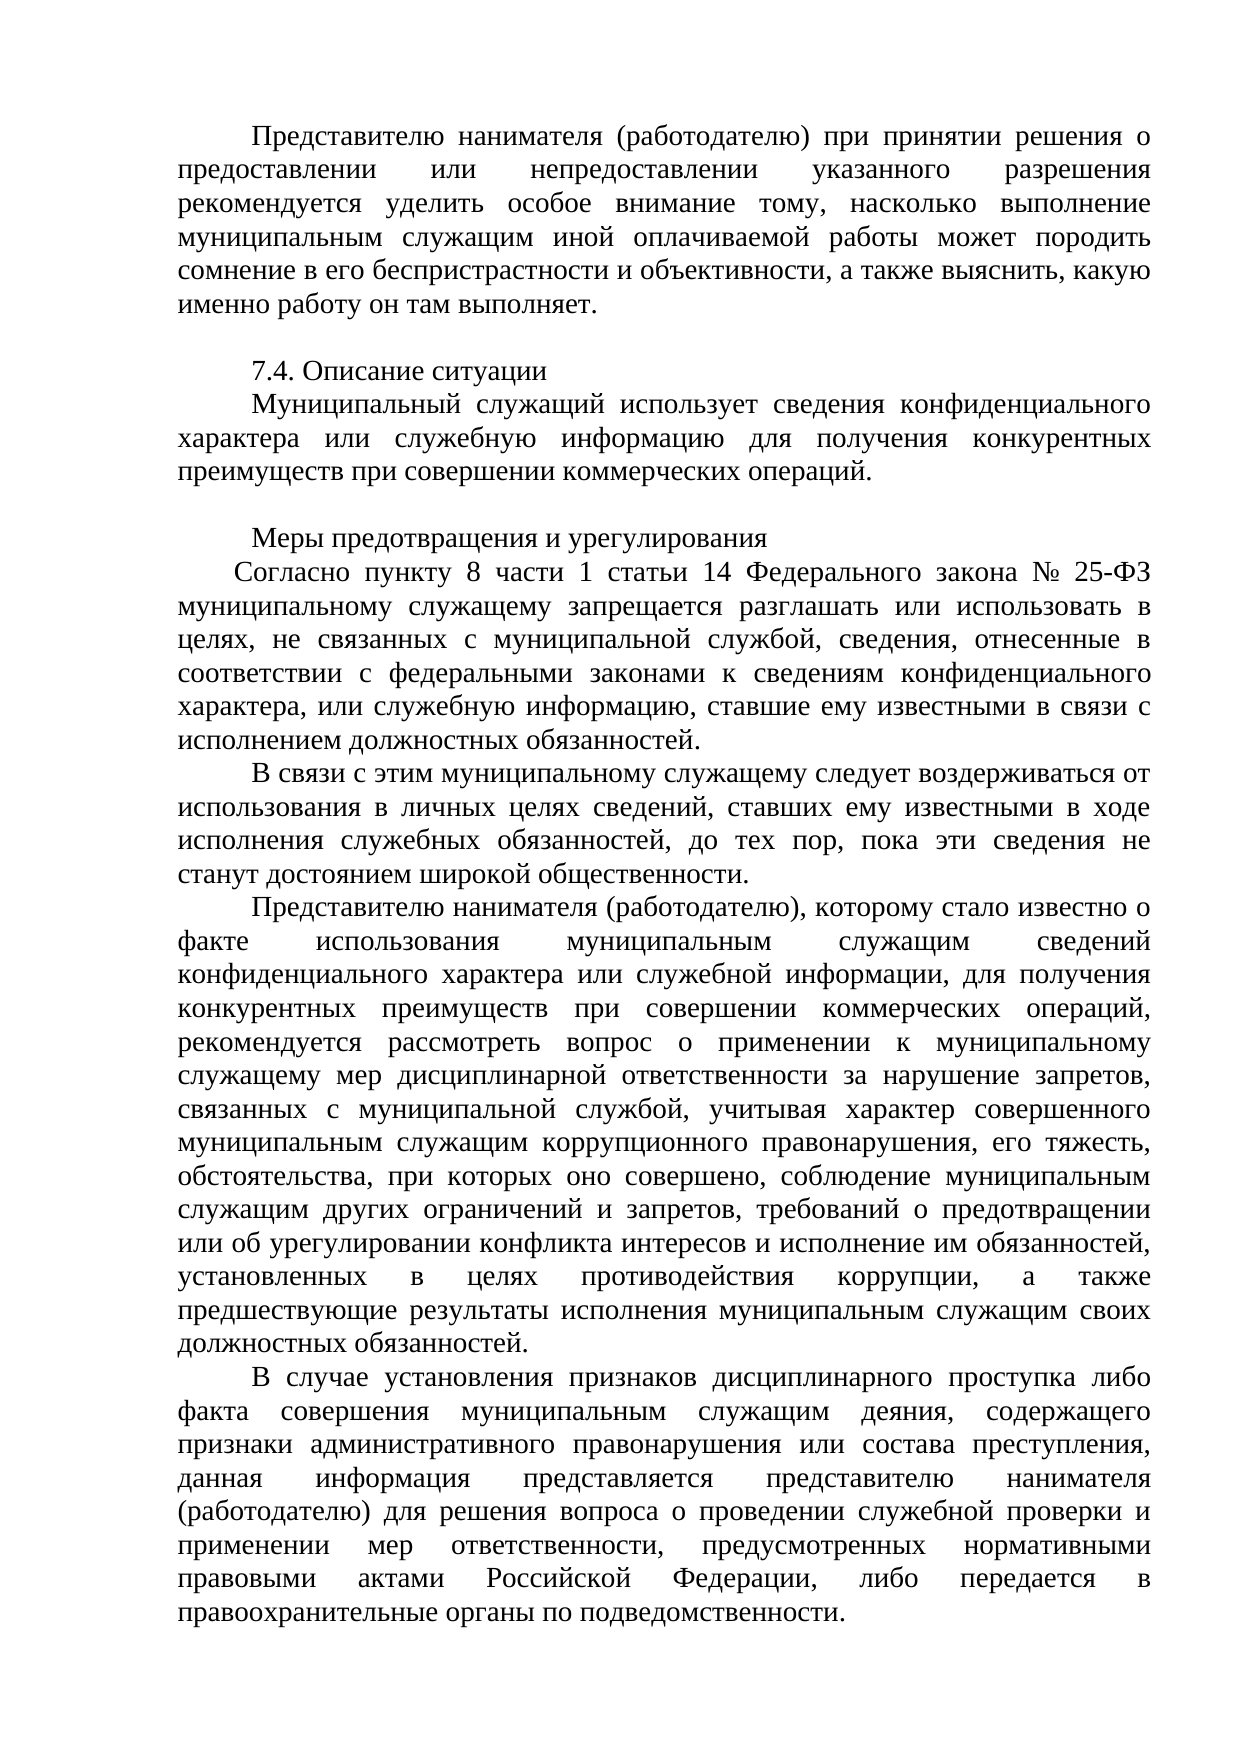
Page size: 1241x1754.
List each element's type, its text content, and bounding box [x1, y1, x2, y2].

text Представителю нанимателя (работодателю) при принятии решения о предоставлении или непредоставлении указанного разрешения рекомендуется уделить особое внимание тому, насколько выполнение муниципальным служащим иной оплачиваемой работы может породить сомнение в его беспристрастности и объективности, а также выяснить, какую именно работу он там выполняет. [177, 118, 1152, 319]
text Представителю нанимателя (работодателю), которому стало известно о факте использования муниципальным служащим сведений конфиденциального характера или служебной информации, для получения конкурентных преимуществ при совершении коммерческих операций, рекомендуется рассмотреть вопрос о применении к муниципальному служащему мер дисциплинарной ответственности за нарушение запретов, связанных с муниципальной службой, учитывая характер совершенного муниципальным служащим коррупционного правонарушения, его тяжесть, обстоятельства, при которых оно совершено, соблюдение муниципальным служащим других ограничений и запретов, требований о предотвращении или об урегулировании конфликта интересов и исполнение им обязанностей, установленных в целях противодействия коррупции, а также предшествующие результаты исполнения муниципальным служащим своих должностных обязанностей. [177, 889, 1152, 1359]
text Меры предотвращения и урегулирования [177, 521, 1152, 554]
text Муниципальный служащий использует сведения конфиденциального характера или служебную информацию для получения конкурентных преимуществ при совершении коммерческих операций. [177, 386, 1152, 487]
text В случае установления признаков дисциплинарного проступка либо факта совершения муниципальным служащим деяния, содержащего признаки административного правонарушения или состава преступления, данная информация представляется представителю нанимателя (работодателю) для решения вопроса о проведении служебной проверки и применении мер ответственности, предусмотренных нормативными правовыми актами Российской Федерации, либо передается в правоохранительные органы по подведомственности. [177, 1359, 1152, 1627]
text В связи с этим муниципальному служащему следует воздерживаться от использования в личных целях сведений, ставших ему известными в ходе исполнения служебных обязанностей, до тех пор, пока эти сведения не станут достоянием широкой общественности. [177, 755, 1152, 889]
text Согласно пункту 8 части 1 статьи 14 Федерального закона № 25-ФЗ муниципальному служащему запрещается разглашать или использовать в целях, не связанных с муниципальной службой, сведения, отнесенные в соответствии с федеральными законами к сведениям конфиденциального характера, или служебную информацию, ставшие ему известными в связи с исполнением должностных обязанностей. [177, 554, 1152, 755]
text 7.4. Описание ситуации [177, 353, 1152, 386]
